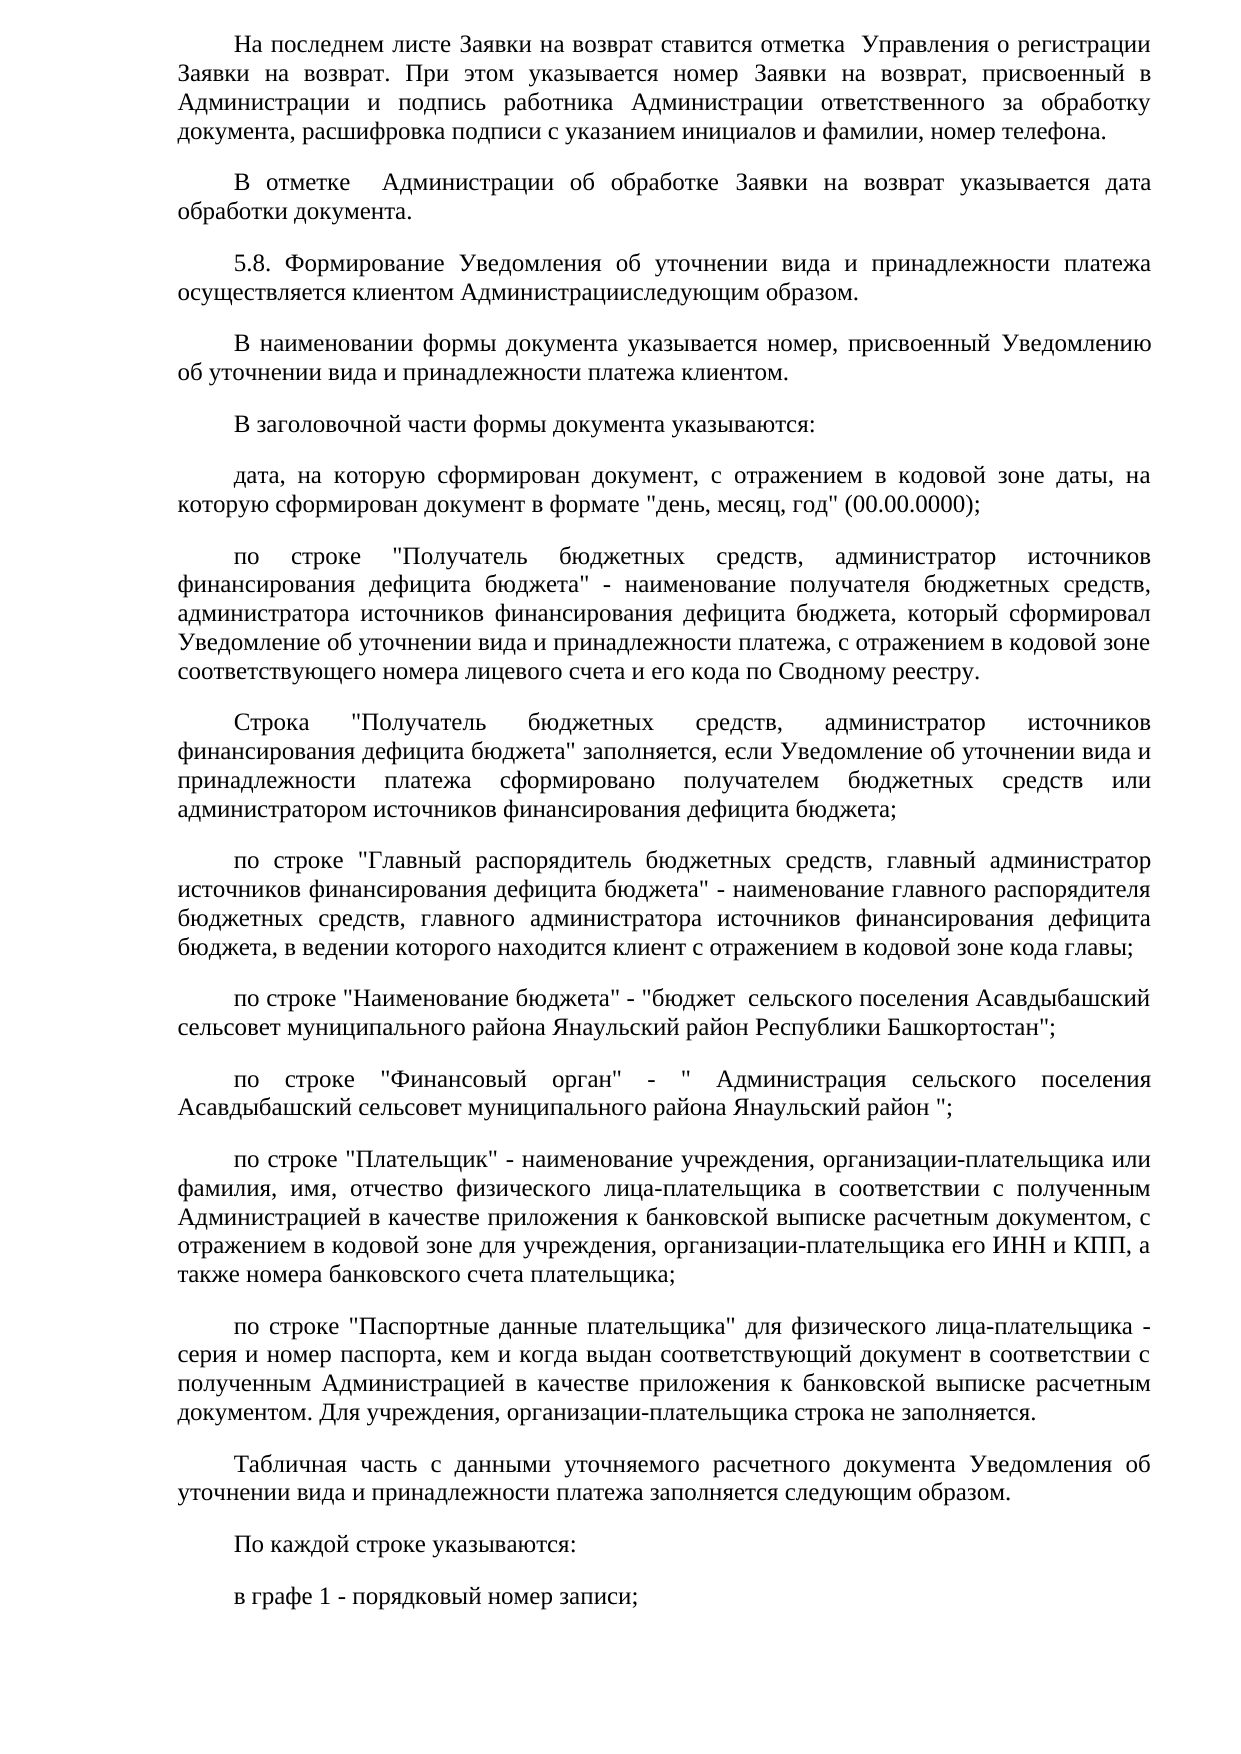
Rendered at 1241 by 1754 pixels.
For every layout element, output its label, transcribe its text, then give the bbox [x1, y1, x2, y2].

text по строке "Наименование бюджета" - "бюджет сельского поселения Асавдыбашский сельсовет муниципального района Янаульский район Республики Башкортостан"; [177, 983, 1152, 1041]
text В отметке Администрации об обработке Заявки на возврат указывается дата обработки документа. [177, 167, 1152, 225]
text по строке "Паспортные данные плательщика" для физического лица-плательщика - серия и номер паспорта, кем и когда выдан соответствующий документ в соответствии с полученным Администрацией в качестве приложения к банковской выписке расчетным документом. Для учреждения, организации-плательщика строка не заполняется. [177, 1311, 1152, 1426]
text По каждой строке указываются: [177, 1529, 1152, 1558]
text дата, на которую сформирован документ, с отражением в кодовой зоне даты, на которую сформирован документ в формате "день, месяц, год" (00.00.0000); [177, 460, 1152, 518]
text по строке "Получатель бюджетных средств, администратор источников финансирования дефицита бюджета" - наименование получателя бюджетных средств, администратора источников финансирования дефицита бюджета, который сформировал Уведомление об уточнении вида и принадлежности платежа, с отражением в кодовой зоне соответствующего номера лицевого счета и его кода по Сводному реестру. [177, 541, 1152, 684]
text в графе 1 - порядковый номер записи; [177, 1581, 1152, 1609]
text 5.8. Формирование Уведомления об уточнении вида и принадлежности платежа осуществляется клиентом Администрацииследующим образом. [177, 248, 1152, 305]
text по строке "Финансовый орган" - " Администрация сельского поселения Асавдыбашский сельсовет муниципального района Янаульский район "; [177, 1064, 1152, 1121]
text В наименовании формы документа указывается номер, присвоенный Уведомлению об уточнении вида и принадлежности платежа клиентом. [177, 328, 1152, 386]
text На последнем листе Заявки на возврат ставится отметка Управления о регистрации Заявки на возврат. При этом указывается номер Заявки на возврат, присвоенный в Администрации и подпись работника Администрации ответственного за обработку документа, расшифровка подписи с указанием инициалов и фамилии, номер телефона. [177, 29, 1152, 144]
text В заголовочной части формы документа указываются: [177, 409, 1152, 437]
text по строке "Плательщик" - наименование учреждения, организации-плательщика или фамилия, имя, отчество физического лица-плательщика в соответствии с полученным Администрацией в качестве приложения к банковской выписке расчетным документом, с отражением в кодовой зоне для учреждения, организации-плательщика его ИНН и КПП, а также номера банковского счета плательщика; [177, 1144, 1152, 1288]
text по строке "Главный распорядитель бюджетных средств, главный администратор источников финансирования дефицита бюджета" - наименование главного распорядителя бюджетных средств, главного администратора источников финансирования дефицита бюджета, в ведении которого находится клиент с отражением в кодовой зоне кода главы; [177, 845, 1152, 960]
text Строка "Получатель бюджетных средств, администратор источников финансирования дефицита бюджета" заполняется, если Уведомление об уточнении вида и принадлежности платежа сформировано получателем бюджетных средств или администратором источников финансирования дефицита бюджета; [177, 707, 1152, 822]
text Табличная часть с данными уточняемого расчетного документа Уведомления об уточнении вида и принадлежности платежа заполняется следующим образом. [177, 1449, 1152, 1506]
